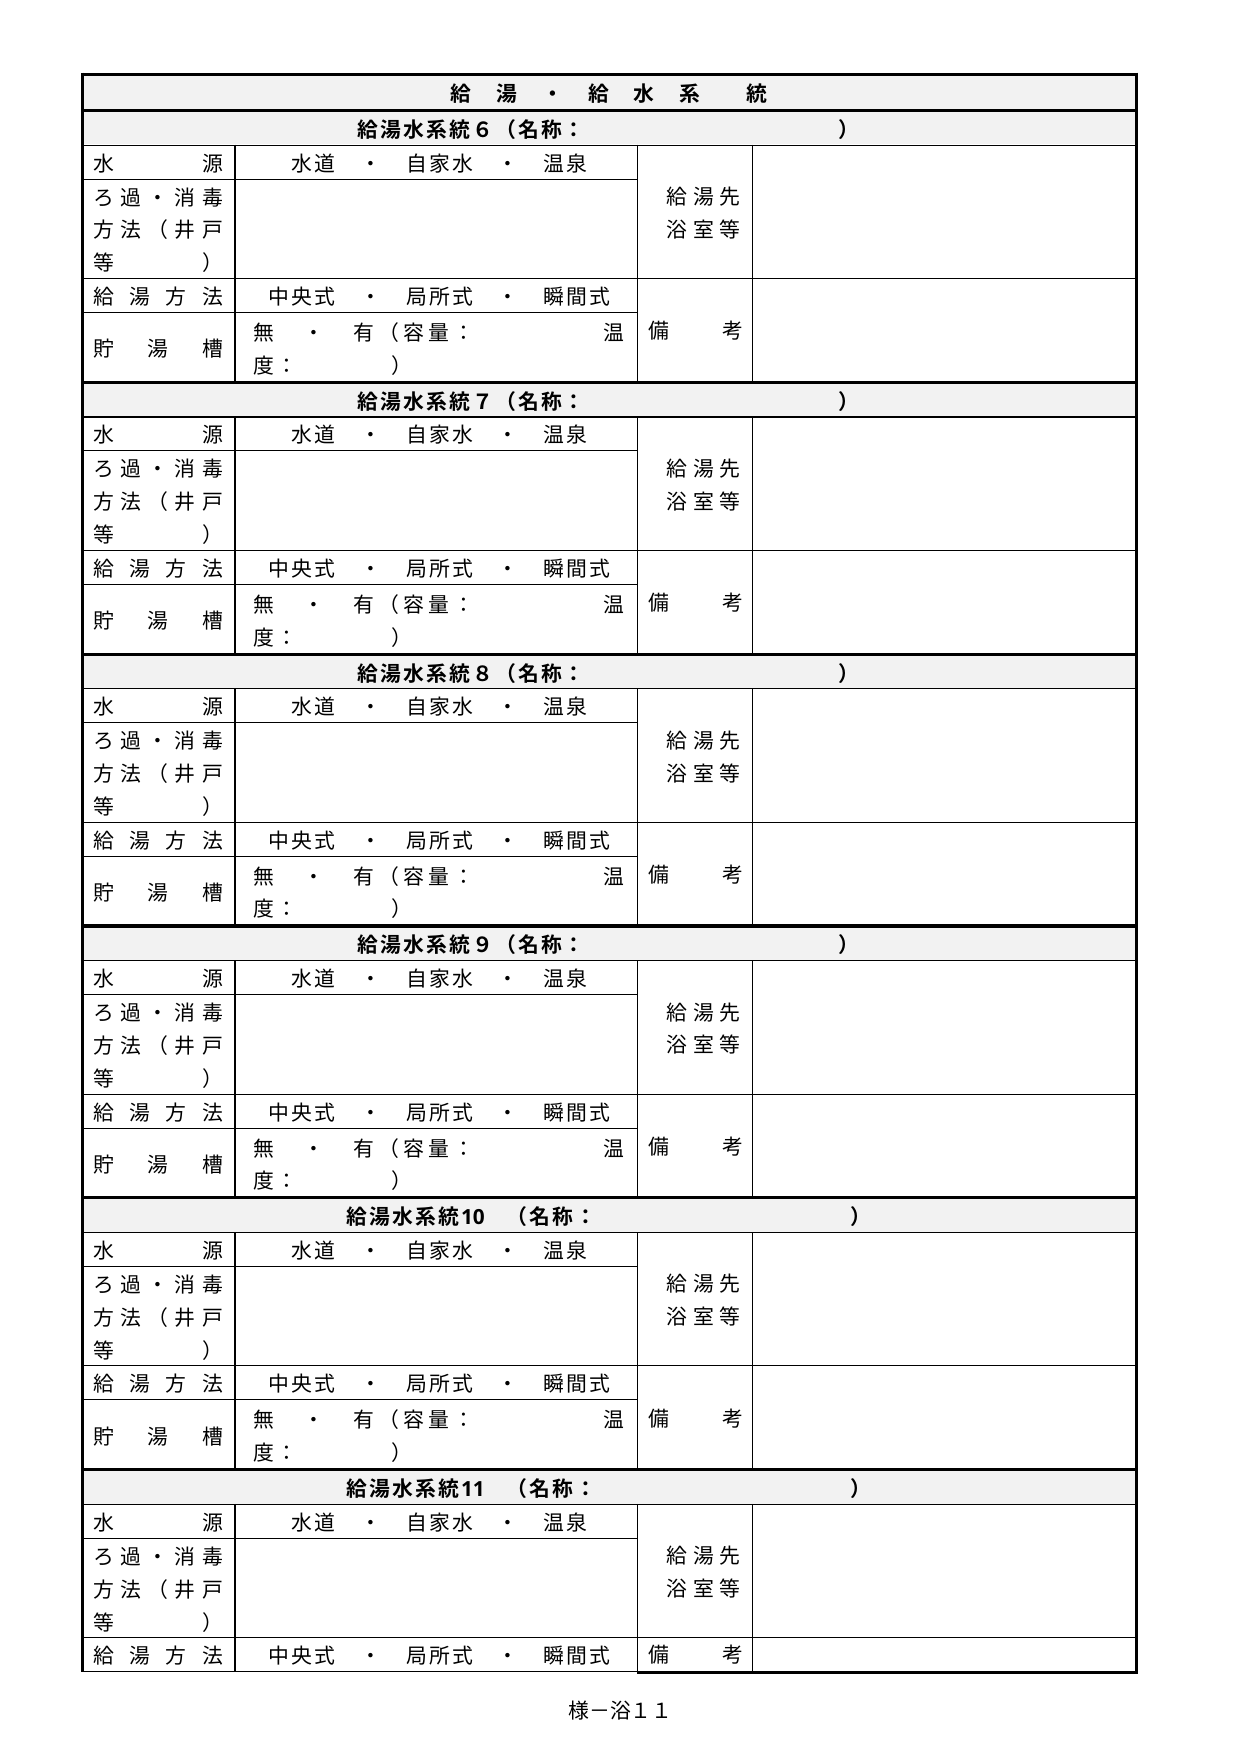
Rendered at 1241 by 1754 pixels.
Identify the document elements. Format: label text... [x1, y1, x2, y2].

table_cell 無 ・ 有（容量： 温度： ） [236, 1129, 637, 1196]
table_cell ろ過・消毒方法（井戸等） [84, 723, 234, 822]
table_cell 備考 [638, 1095, 752, 1196]
table_cell [236, 723, 637, 822]
table_cell 貯湯槽 [84, 313, 234, 381]
table_cell 中央式 ・ 局所式 ・ 瞬間式 [236, 1638, 637, 1671]
table_cell 給湯方法 [84, 823, 234, 856]
table_cell 貯湯槽 [84, 857, 234, 924]
table_cell 備考 [638, 823, 752, 924]
table_cell 備考 [638, 1366, 752, 1468]
table_cell 給湯水系統10（名称： ） [84, 1199, 1135, 1232]
table_cell 無 ・ 有（容量： 温度： ） [236, 585, 637, 652]
table_cell [753, 1233, 1135, 1365]
table_cell 給湯水系統７（名称： ） [84, 384, 1135, 416]
table_cell [753, 551, 1135, 652]
table_cell [236, 1267, 637, 1365]
table_cell 水源 [84, 1233, 234, 1266]
table_cell 給湯先 浴室等 [638, 146, 752, 278]
table_cell 無 ・ 有（容量： 温度： ） [236, 313, 637, 381]
table_cell 水道 ・ 自家水 ・ 温泉 [236, 146, 637, 178]
table_cell [753, 823, 1135, 924]
table_cell [236, 451, 637, 550]
table_cell 貯湯槽 [84, 1129, 234, 1196]
table_header 給湯・給水系統 [84, 76, 1135, 109]
table_cell 貯湯槽 [84, 1400, 234, 1468]
table_cell 水道 ・ 自家水 ・ 温泉 [236, 418, 637, 450]
table_cell [753, 279, 1135, 381]
table_cell 備考 [638, 1638, 752, 1671]
table_cell ろ過・消毒方法（井戸等） [84, 180, 234, 278]
table_cell 水源 [84, 961, 234, 994]
table_cell 給湯先 浴室等 [638, 689, 752, 822]
table_cell [236, 995, 637, 1093]
table_cell [236, 180, 637, 278]
table_cell 給湯水系統８（名称： ） [84, 656, 1135, 688]
table_cell [753, 418, 1135, 550]
table_cell [753, 1095, 1135, 1196]
table_cell 中央式 ・ 局所式 ・ 瞬間式 [236, 551, 637, 584]
table_cell 給湯方法 [84, 551, 234, 584]
table_cell 給湯方法 [84, 1638, 234, 1671]
table_cell 給湯方法 [84, 1095, 234, 1127]
table_cell 水道 ・ 自家水 ・ 温泉 [236, 689, 637, 722]
table_cell 水源 [84, 1505, 234, 1538]
table_cell 水道 ・ 自家水 ・ 温泉 [236, 1505, 637, 1538]
table_cell 水源 [84, 146, 234, 178]
table_cell 無 ・ 有（容量： 温度： ） [236, 857, 637, 924]
table_cell [753, 1366, 1135, 1468]
table_cell [236, 1539, 637, 1637]
table_cell 給湯方法 [84, 279, 234, 312]
table_cell 貯湯槽 [84, 585, 234, 652]
table_cell 給湯水系統11（名称： ） [84, 1471, 1135, 1504]
table_cell [753, 689, 1135, 822]
table_cell 備考 [638, 551, 752, 652]
table_cell [753, 1638, 1135, 1671]
table_cell [753, 146, 1135, 278]
table_cell 水道 ・ 自家水 ・ 温泉 [236, 1233, 637, 1266]
table_cell 中央式 ・ 局所式 ・ 瞬間式 [236, 1095, 637, 1127]
table_cell 給湯方法 [84, 1366, 234, 1399]
table_cell 給湯先 浴室等 [638, 961, 752, 1093]
table_cell 中央式 ・ 局所式 ・ 瞬間式 [236, 823, 637, 856]
table_cell 中央式 ・ 局所式 ・ 瞬間式 [236, 1366, 637, 1399]
table_cell ろ過・消毒方法（井戸等） [84, 1267, 234, 1365]
table_cell 無 ・ 有（容量： 温度： ） [236, 1400, 637, 1468]
table_cell 給湯先 浴室等 [638, 1505, 752, 1637]
table_cell 水道 ・ 自家水 ・ 温泉 [236, 961, 637, 994]
table_cell 給湯水系統９（名称： ） [84, 928, 1135, 960]
table_cell 給湯水系統６（名称： ） [84, 112, 1135, 144]
table_cell [753, 1505, 1135, 1637]
table_cell 水源 [84, 418, 234, 450]
table_cell 水源 [84, 689, 234, 722]
table_cell 給湯先 浴室等 [638, 418, 752, 550]
table_cell ろ過・消毒方法（井戸等） [84, 995, 234, 1093]
table_cell ろ過・消毒方法（井戸等） [84, 1539, 234, 1637]
table_cell 中央式 ・ 局所式 ・ 瞬間式 [236, 279, 637, 312]
table_cell 給湯先 浴室等 [638, 1233, 752, 1365]
table_cell ろ過・消毒方法（井戸等） [84, 451, 234, 550]
table_cell [753, 961, 1135, 1093]
table_cell 備考 [638, 279, 752, 381]
